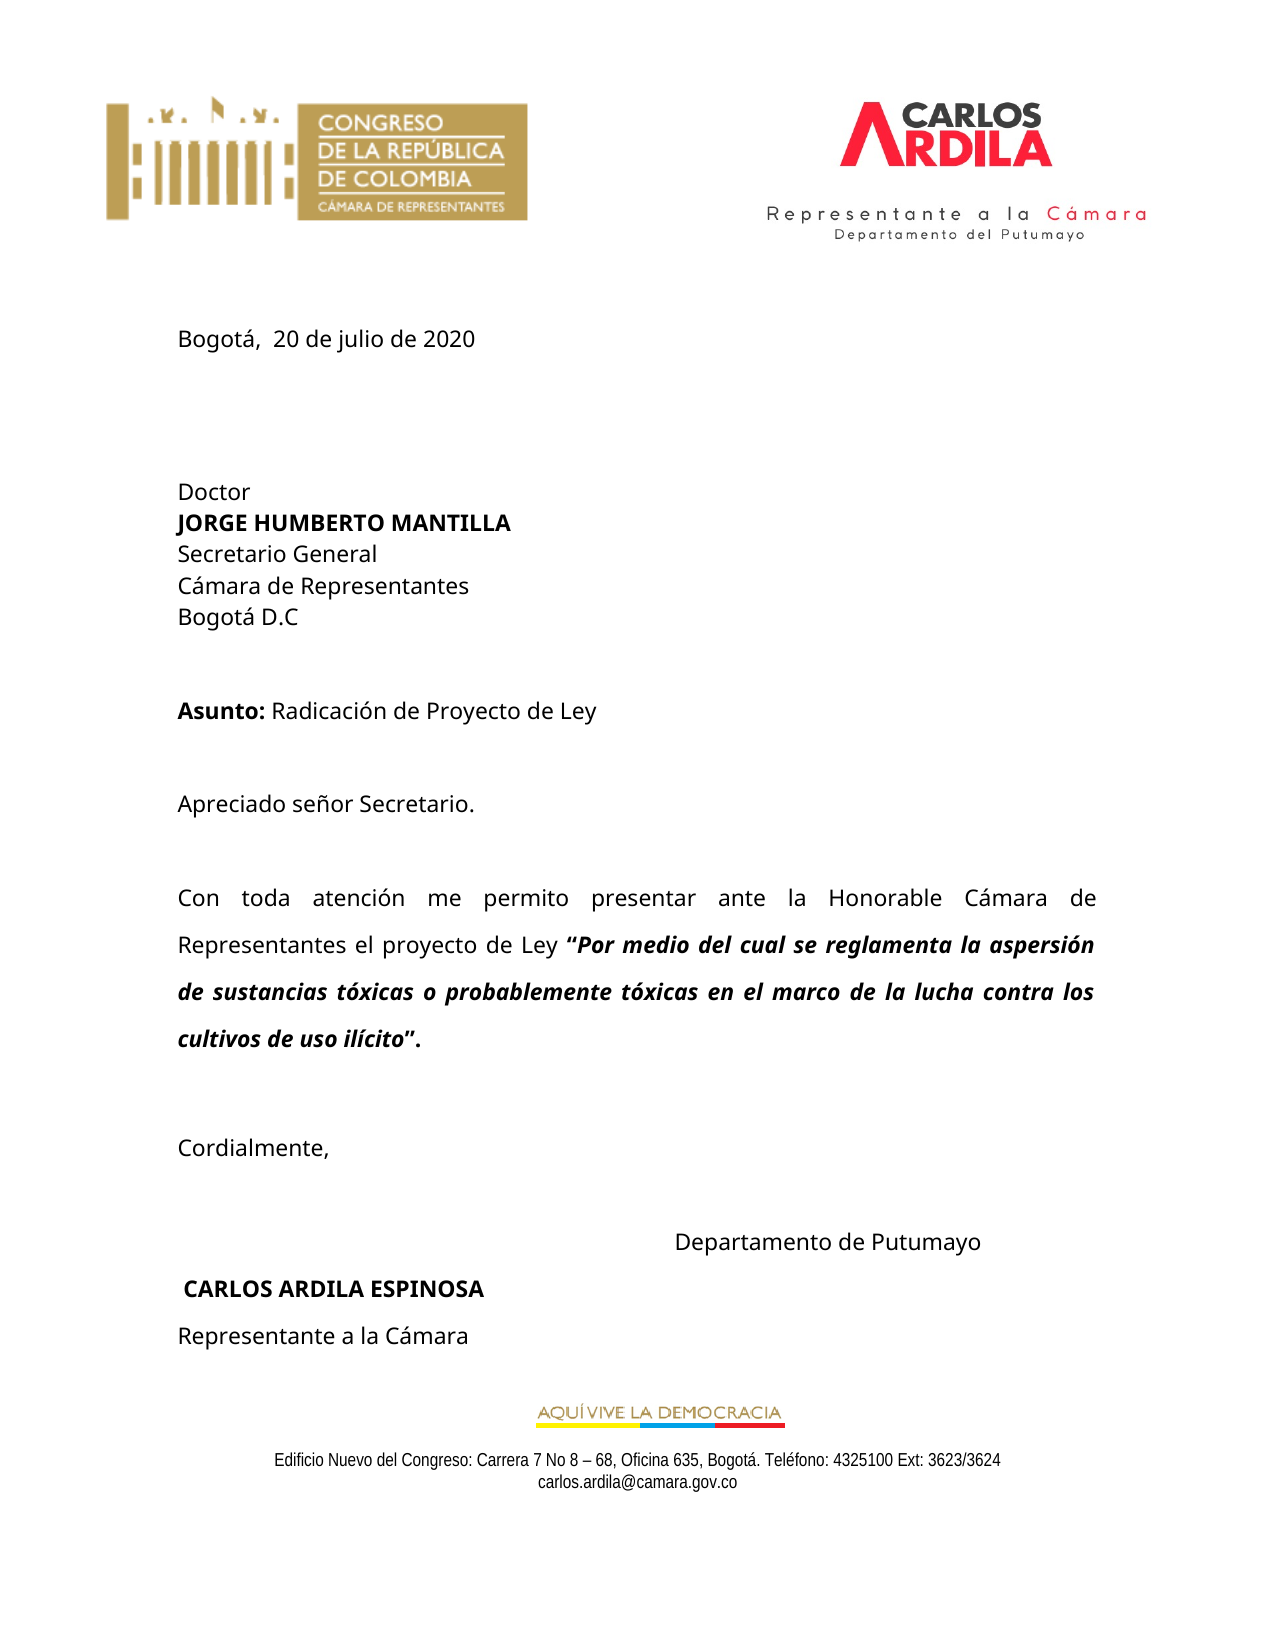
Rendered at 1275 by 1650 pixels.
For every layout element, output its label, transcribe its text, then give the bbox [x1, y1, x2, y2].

text Secretario General [177, 538, 1098, 569]
text Asunto: Radicación de Proyecto de Ley [177, 694, 1098, 726]
text JORGE HUMBERTO MANTILLA [177, 507, 1098, 538]
text CARLOS ARDILA ESPINOSA [177, 1273, 601, 1304]
text Bogotá D.C [177, 601, 1098, 632]
text Apreciado señor Secretario. [177, 788, 1098, 819]
picture [743, 83, 1164, 255]
text Cordialmente, [177, 1132, 1098, 1163]
text Con toda atención me permito presentar ante la Honorable Cámara de Representantes el proyecto de Ley “Por medio del cual se reglamenta la aspersión de sustancias tóxicas o probablemente tóxicas en el marco de la lucha contra los cultivos de uso ilícito”. [177, 882, 1098, 1054]
picture [97, 90, 543, 236]
text Representante a la Cámara [177, 1319, 601, 1351]
text Departamento de Putumayo [674, 1226, 1098, 1257]
text Doctor [177, 476, 1098, 507]
text Cámara de Representantes [177, 569, 1098, 601]
text Bogotá, 20 de julio de 2020 [177, 323, 1098, 354]
picture [529, 1400, 790, 1429]
